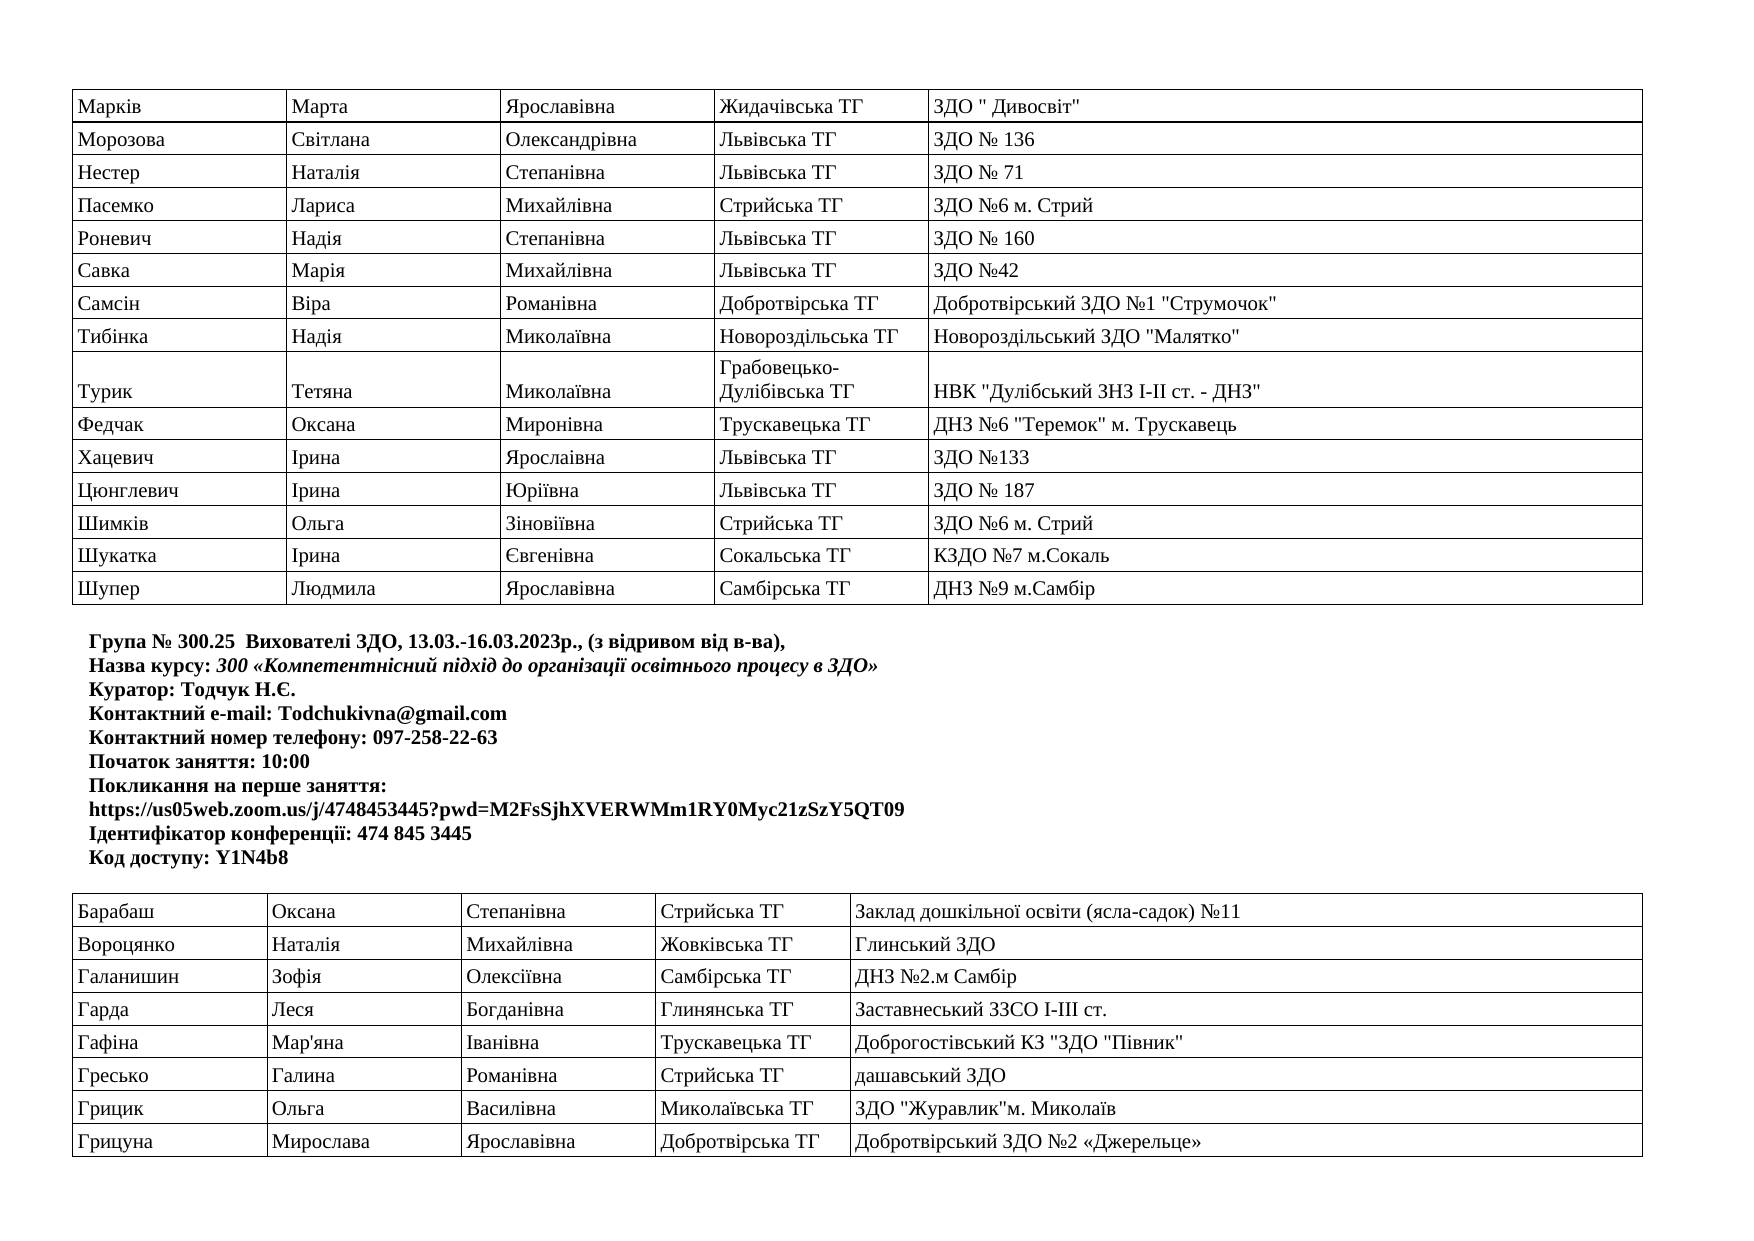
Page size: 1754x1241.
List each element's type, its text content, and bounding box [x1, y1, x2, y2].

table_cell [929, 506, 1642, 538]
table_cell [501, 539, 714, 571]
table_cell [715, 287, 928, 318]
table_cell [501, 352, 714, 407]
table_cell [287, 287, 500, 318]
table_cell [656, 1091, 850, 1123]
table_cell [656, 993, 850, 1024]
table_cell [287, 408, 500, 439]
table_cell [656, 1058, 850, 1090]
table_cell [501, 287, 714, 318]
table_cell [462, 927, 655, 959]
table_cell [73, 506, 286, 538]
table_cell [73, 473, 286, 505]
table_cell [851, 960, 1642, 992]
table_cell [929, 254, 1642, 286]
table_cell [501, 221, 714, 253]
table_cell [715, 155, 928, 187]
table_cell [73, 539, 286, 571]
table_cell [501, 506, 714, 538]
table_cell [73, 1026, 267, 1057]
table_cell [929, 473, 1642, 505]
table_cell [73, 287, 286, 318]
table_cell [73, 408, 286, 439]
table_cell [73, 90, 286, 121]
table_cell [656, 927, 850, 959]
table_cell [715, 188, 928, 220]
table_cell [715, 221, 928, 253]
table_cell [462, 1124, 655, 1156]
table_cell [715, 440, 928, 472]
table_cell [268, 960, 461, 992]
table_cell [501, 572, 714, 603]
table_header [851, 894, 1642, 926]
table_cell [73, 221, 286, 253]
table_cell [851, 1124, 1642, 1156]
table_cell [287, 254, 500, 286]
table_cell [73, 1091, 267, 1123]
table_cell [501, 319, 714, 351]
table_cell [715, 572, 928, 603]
text Куратор: Тодчук Н.Є. [89, 677, 1665, 701]
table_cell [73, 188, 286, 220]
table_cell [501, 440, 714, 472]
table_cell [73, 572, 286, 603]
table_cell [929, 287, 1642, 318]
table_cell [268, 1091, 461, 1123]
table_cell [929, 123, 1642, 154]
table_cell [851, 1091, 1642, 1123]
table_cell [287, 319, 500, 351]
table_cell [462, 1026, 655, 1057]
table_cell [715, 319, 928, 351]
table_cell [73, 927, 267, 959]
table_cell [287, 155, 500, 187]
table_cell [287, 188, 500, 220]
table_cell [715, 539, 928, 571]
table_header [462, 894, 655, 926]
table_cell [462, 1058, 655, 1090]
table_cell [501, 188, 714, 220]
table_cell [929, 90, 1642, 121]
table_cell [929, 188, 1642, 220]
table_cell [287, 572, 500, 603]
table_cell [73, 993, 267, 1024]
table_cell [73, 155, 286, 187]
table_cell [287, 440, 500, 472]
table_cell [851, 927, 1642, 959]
text Назва курсу: 300 «Компетентнісний підхід до організації освітнього процесу в ЗДО» [89, 653, 1665, 677]
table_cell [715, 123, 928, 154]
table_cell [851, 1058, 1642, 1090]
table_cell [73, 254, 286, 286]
text Початок заняття: 10:00 [89, 749, 1665, 773]
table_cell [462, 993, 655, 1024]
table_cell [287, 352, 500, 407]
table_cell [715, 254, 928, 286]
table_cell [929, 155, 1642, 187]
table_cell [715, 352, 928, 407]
text Група № 300.25 Вихователі ЗДО, 13.03.-16.03.2023р., (з відривом від в-ва), [89, 628, 1665, 653]
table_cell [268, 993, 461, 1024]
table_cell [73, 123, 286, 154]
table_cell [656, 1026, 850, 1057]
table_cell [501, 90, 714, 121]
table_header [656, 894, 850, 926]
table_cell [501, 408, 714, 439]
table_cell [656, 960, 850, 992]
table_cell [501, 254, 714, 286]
text Контактний e-mail: Todchukivna@gmail.com [89, 701, 1665, 725]
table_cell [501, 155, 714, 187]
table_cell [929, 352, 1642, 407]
text Код доступу: Y1N4b8 [89, 845, 1665, 869]
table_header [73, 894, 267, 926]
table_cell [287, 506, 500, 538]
text https://us05web.zoom.us/j/4748453445?pwd=M2FsSjhXVERWMm1RY0Myc21zSzY5QT09 [89, 797, 1665, 821]
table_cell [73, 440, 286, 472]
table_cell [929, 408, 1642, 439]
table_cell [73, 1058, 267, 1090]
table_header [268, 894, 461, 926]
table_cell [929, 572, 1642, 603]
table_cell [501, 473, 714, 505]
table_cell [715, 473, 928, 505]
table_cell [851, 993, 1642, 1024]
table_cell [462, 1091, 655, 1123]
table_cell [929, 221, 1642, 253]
text Контактний номер телефону: 097-258-22-63 [89, 725, 1665, 749]
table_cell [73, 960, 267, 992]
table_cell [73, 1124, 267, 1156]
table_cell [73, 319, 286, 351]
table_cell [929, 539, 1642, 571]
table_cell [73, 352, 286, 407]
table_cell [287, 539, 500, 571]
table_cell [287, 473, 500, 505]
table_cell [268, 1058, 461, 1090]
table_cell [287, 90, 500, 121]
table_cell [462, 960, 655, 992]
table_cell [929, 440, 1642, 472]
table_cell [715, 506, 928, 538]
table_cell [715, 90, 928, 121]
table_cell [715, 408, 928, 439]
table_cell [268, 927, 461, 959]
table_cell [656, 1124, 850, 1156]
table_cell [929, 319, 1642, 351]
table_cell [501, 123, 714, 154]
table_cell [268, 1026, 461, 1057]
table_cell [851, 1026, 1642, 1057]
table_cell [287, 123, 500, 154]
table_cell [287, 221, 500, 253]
text Ідентифікатор конференції: 474 845 3445 [89, 821, 1665, 845]
text Покликання на перше заняття: [89, 773, 1665, 797]
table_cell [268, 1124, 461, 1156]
